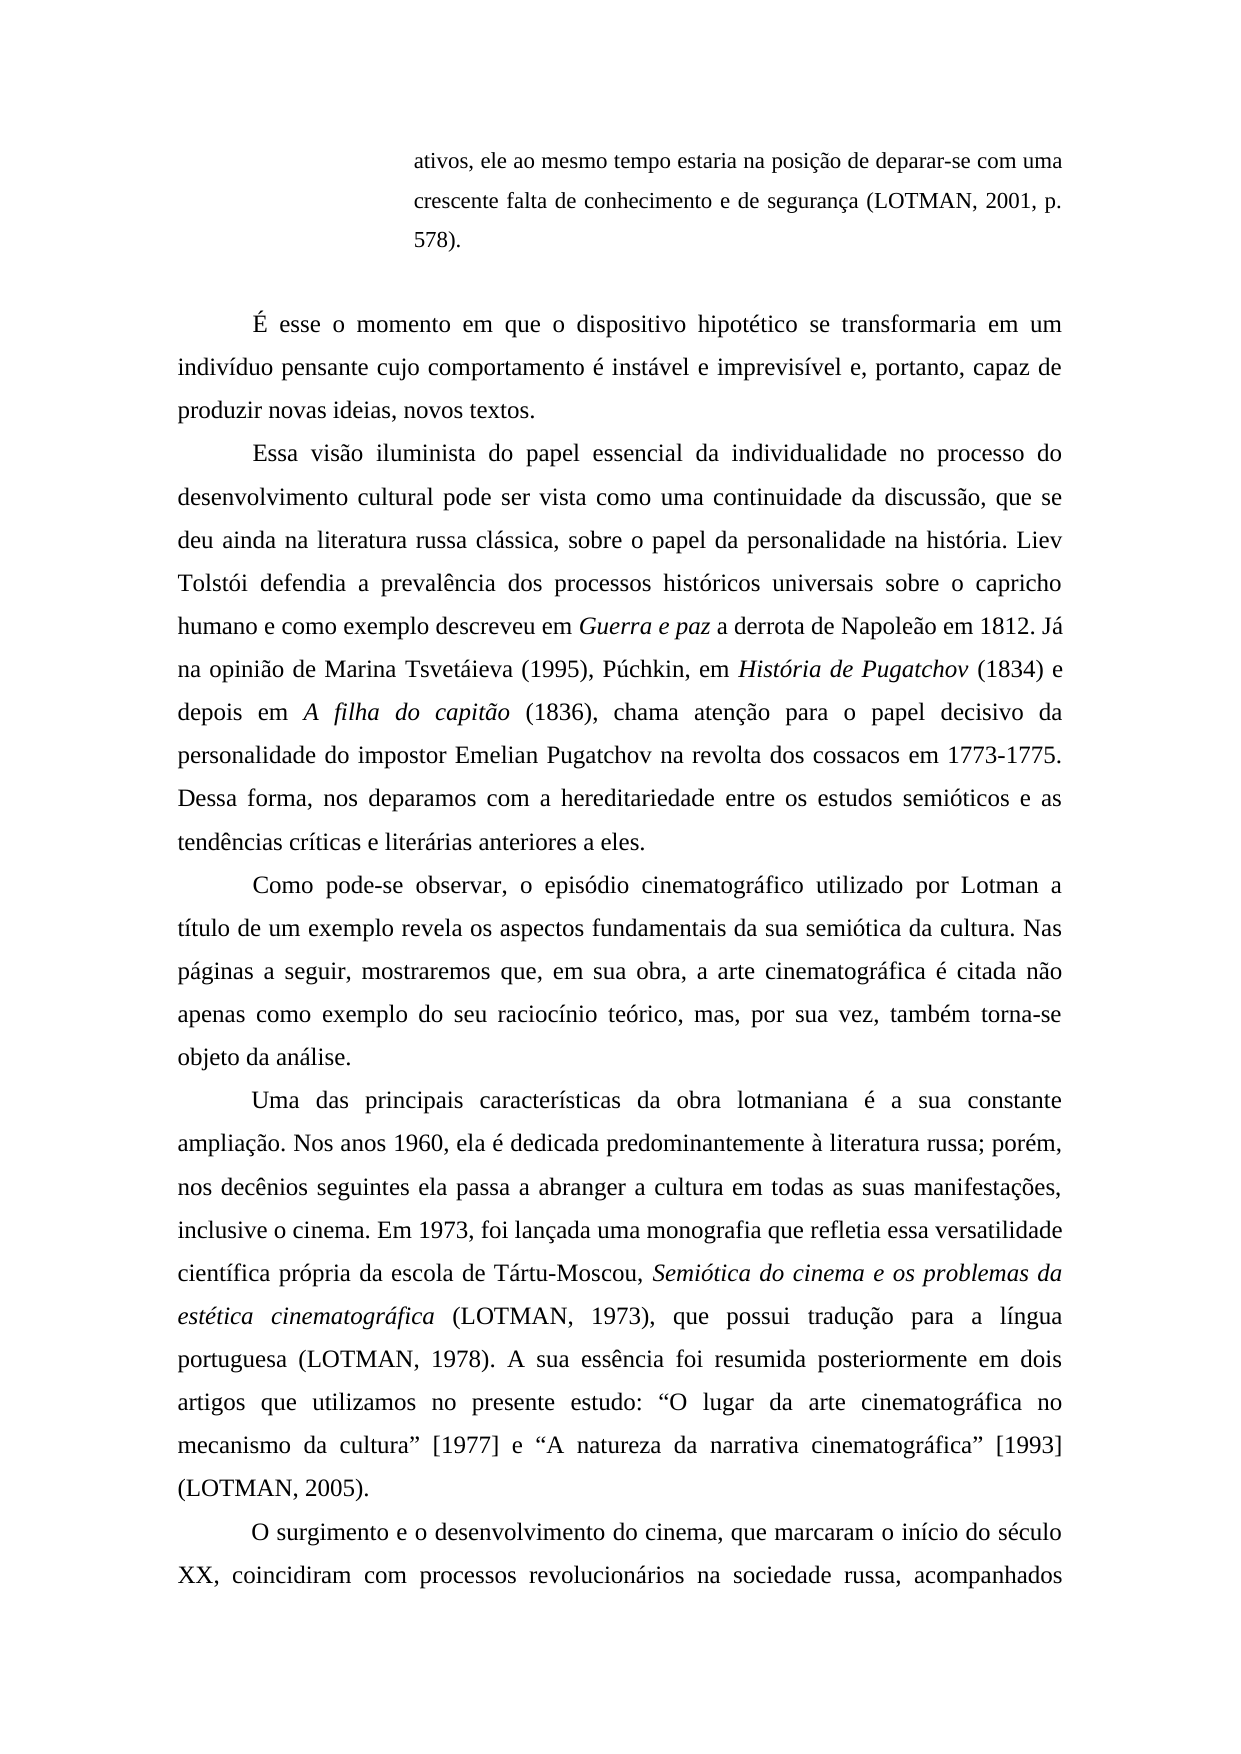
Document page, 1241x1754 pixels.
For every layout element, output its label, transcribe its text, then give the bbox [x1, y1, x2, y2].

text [177, 1517, 1063, 1588]
text Essa visão iluminista do papel essencial da individualidade no processo do desenvolvimento cultural pode ser vista como uma continuidade da discussão, que se deu ainda na literatura russa clássica, sobre o papel da personalidade na história. Liev Tolstói defendia a prevalência dos processos históricos universais sobre o capricho humano e como exemplo descreveu em Guerra e paz a derrota de Napoleão em 1812. Já na opinião de Marina Tsvetáieva (1995), Púchkin, em História de Pugatchov (1834) e depois em A filha do capitão (1836), chama atenção para o papel decisivo da personalidade do impostor Emelian Pugatchov na revolta dos cossacos em 1773-1775. Dessa forma, nos deparamos com a hereditariedade entre os estudos semióticos e as tendências críticas e literárias anteriores a eles. [177, 438, 1063, 855]
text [413, 148, 1063, 253]
text Uma das principais características da obra lotmaniana é a sua constante ampliação. Nos anos 1960, ela é dedicada predominantemente à literatura russa; porém, nos decênios seguintes ela passa a abranger a cultura em todas as suas manifestações, inclusive o cinema. Em 1973, foi lançada uma monografia que refletia essa versatilidade científica própria da escola de Tártu-Moscou, Semiótica do cinema e os problemas da estética cinematográfica (LOTMAN, 1973), que possui tradução para a língua portuguesa (LOTMAN, 1978). A sua essência foi resumida posteriormente em dois artigos que utilizamos no presente estudo: “O lugar da arte cinematográfica no mecanismo da cultura” [1977] e “A natureza da narrativa cinematográfica” [1993] (LOTMAN, 2005). [177, 1085, 1063, 1502]
text É esse o momento em que o dispositivo hipotético se transformaria em um indivíduo pensante cujo comportamento é instável e imprevisível e, portanto, capaz de produzir novas ideias, novos textos. [177, 309, 1063, 424]
text Como pode-se observar, o episódio cinematográfico utilizado por Lotman a título de um exemplo revela os aspectos fundamentais da sua semiótica da cultura. Nas páginas a seguir, mostraremos que, em sua obra, a arte cinematográfica é citada não apenas como exemplo do seu raciocínio teórico, mas, por sua vez, também torna-se objeto da análise. [177, 870, 1063, 1071]
